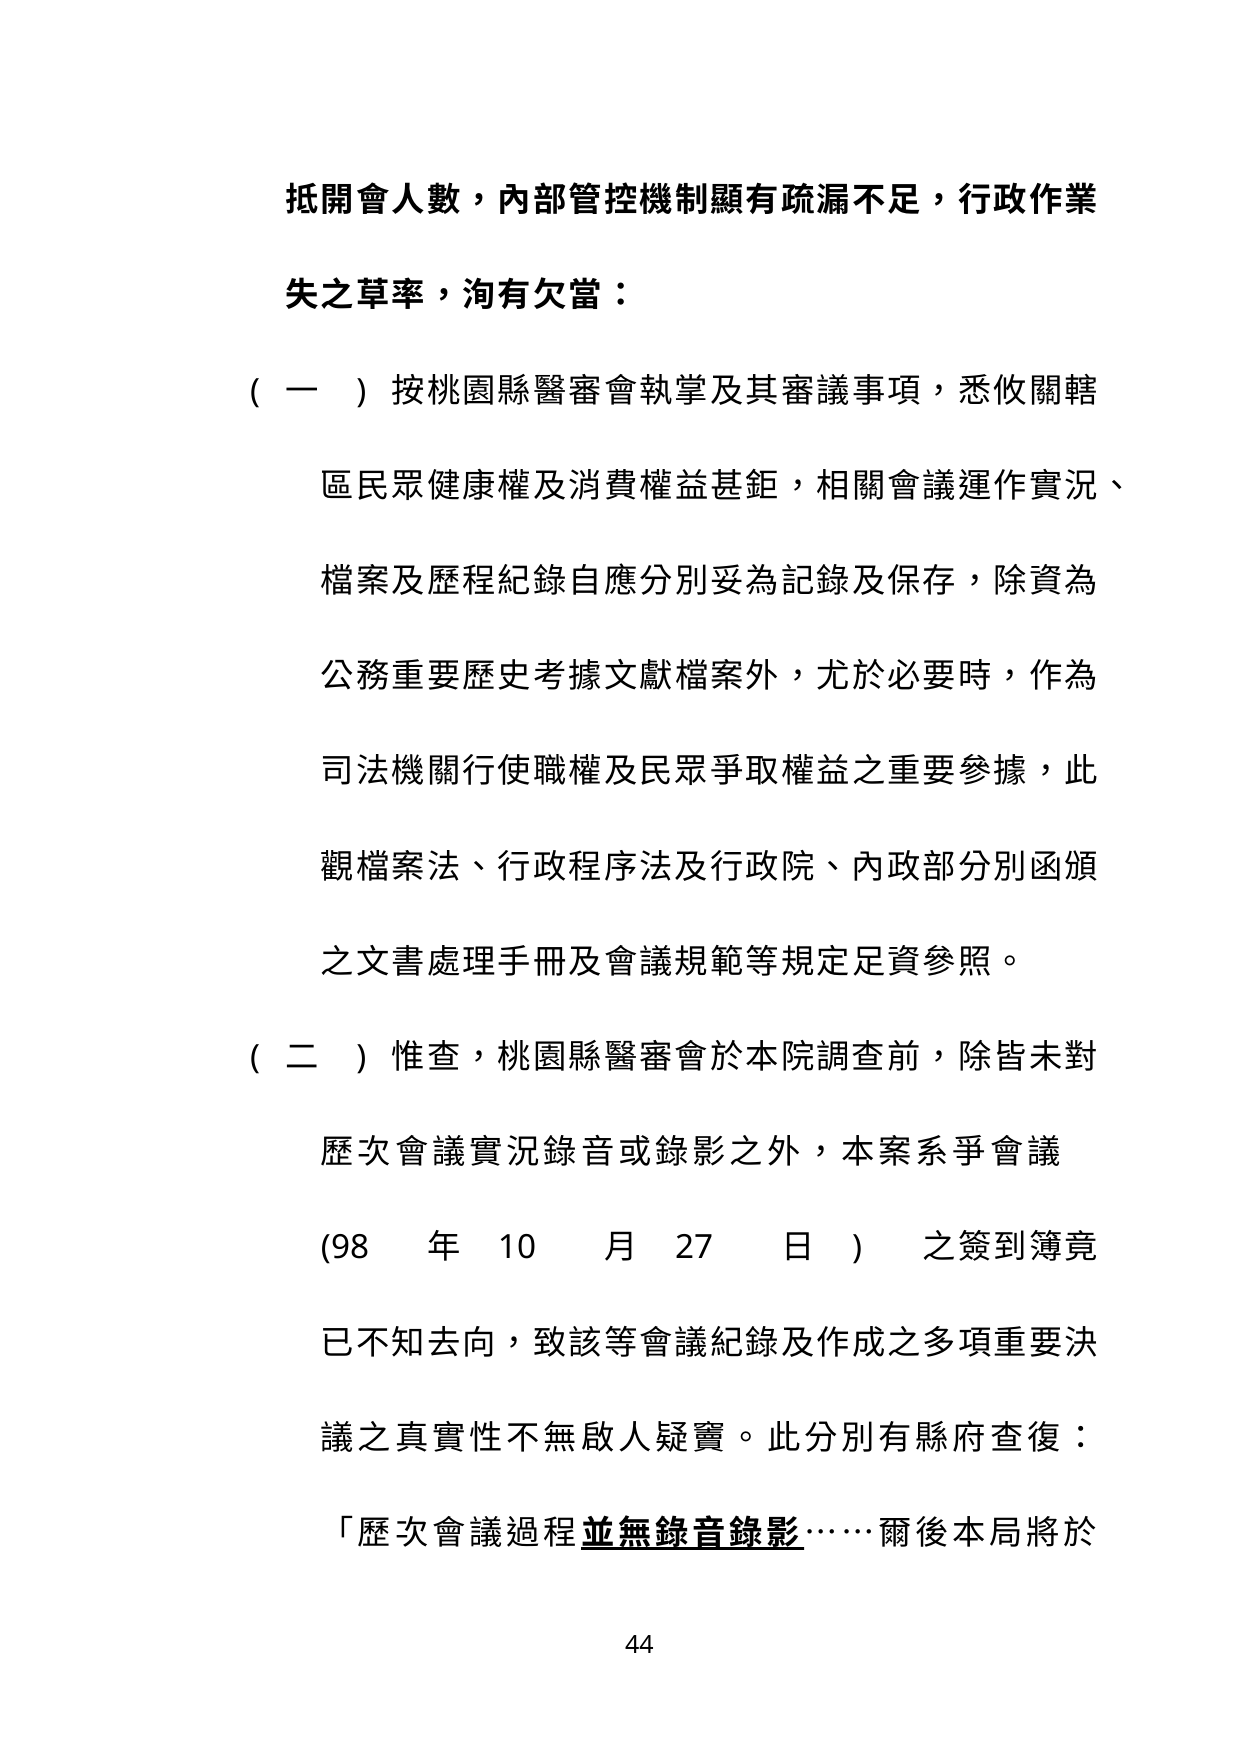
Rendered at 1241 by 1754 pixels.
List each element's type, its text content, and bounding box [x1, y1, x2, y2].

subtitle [210, 149, 1100, 340]
subtitle 按桃園縣醫審會執掌及其審議事項，悉攸關轄區民眾健康權及消費權益甚鉅，相關會議運作實況、檔案及歷程紀錄自應分別妥為記錄及保存，除資為公務重要歷史考據文獻檔案外，尤於必要時，作為司法機關行使職權及民眾爭取權益之重要參據，此觀檔案法、行政程序法及行政院、內政部分別函頒之文書處理手冊及會議規範等規定足資參照。 [250, 340, 1100, 1006]
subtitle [250, 1006, 1100, 1578]
